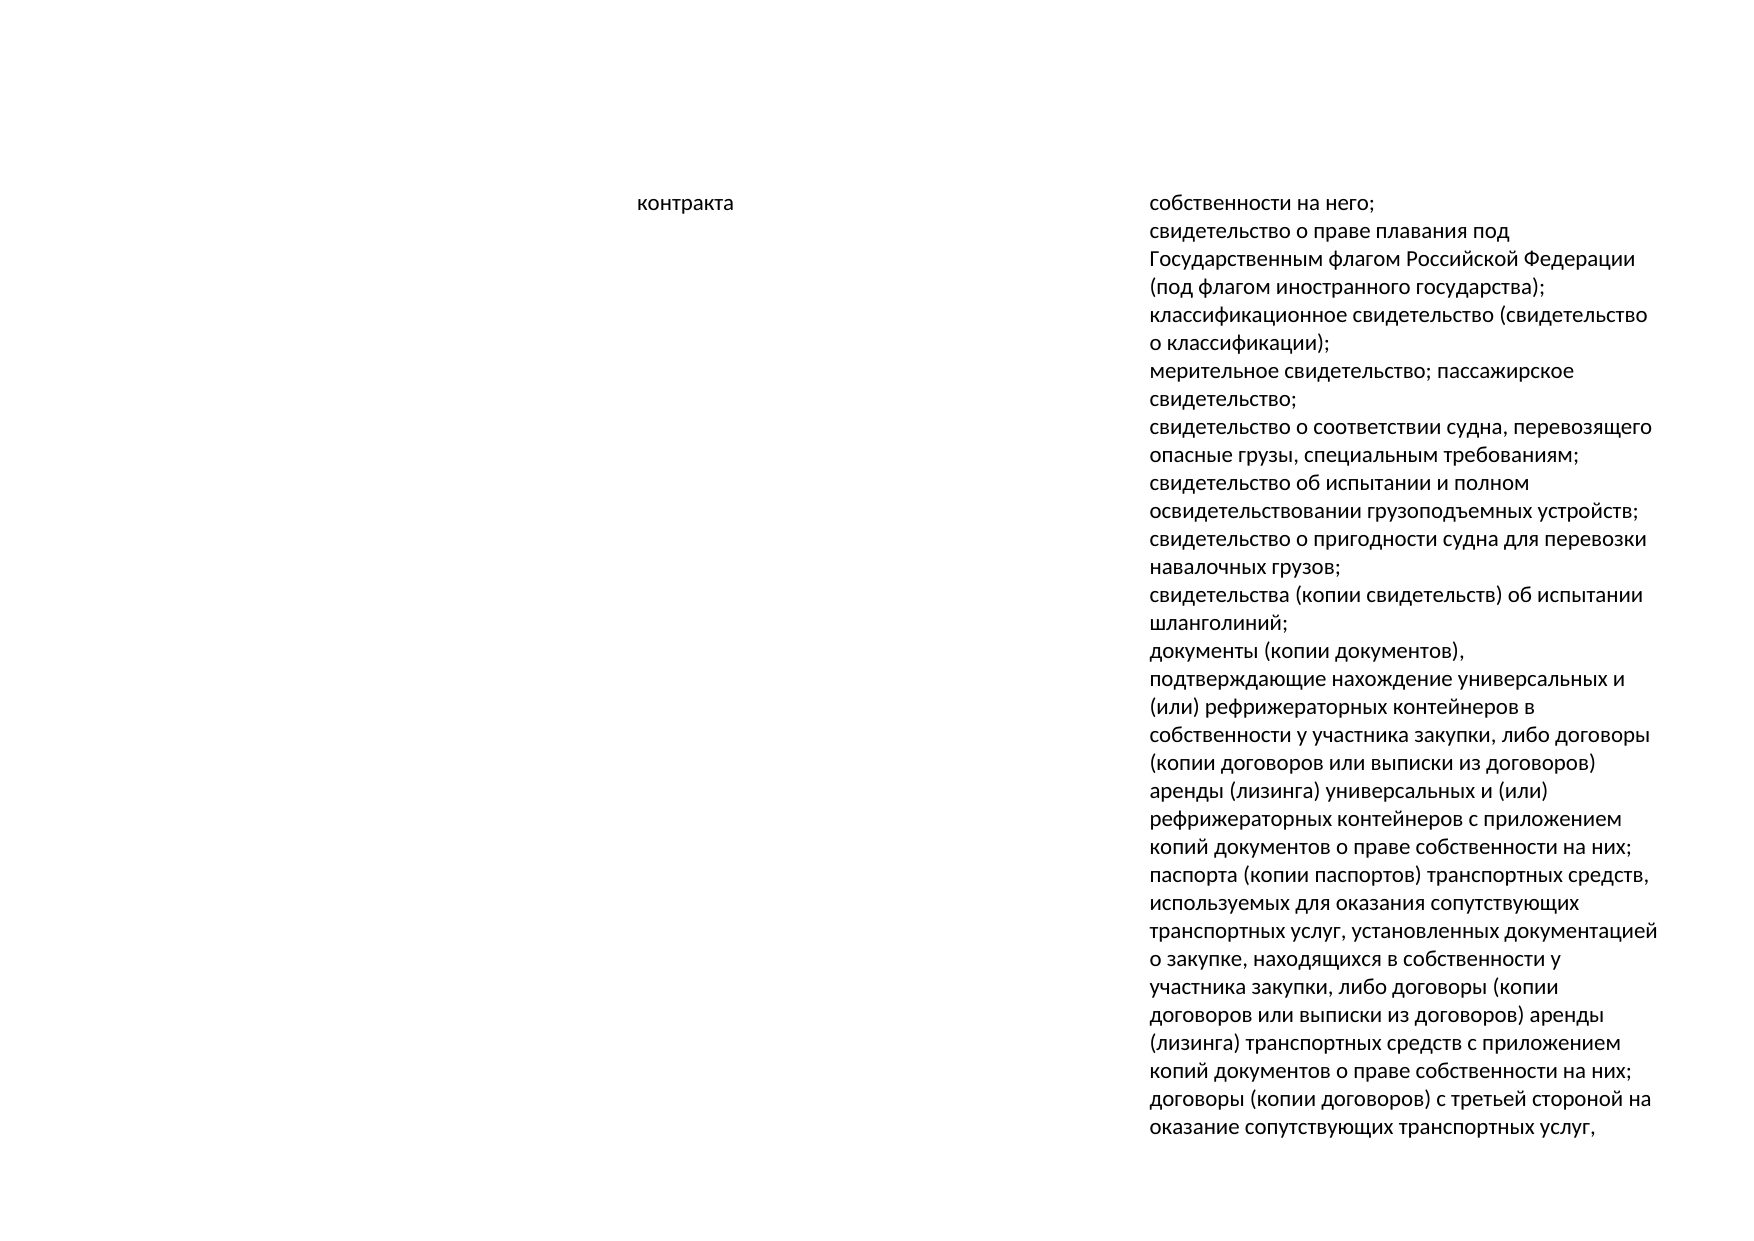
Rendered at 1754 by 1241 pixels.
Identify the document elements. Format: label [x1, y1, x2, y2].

table_cell [1143, 177, 1668, 1151]
table_cell [630, 177, 1143, 1151]
